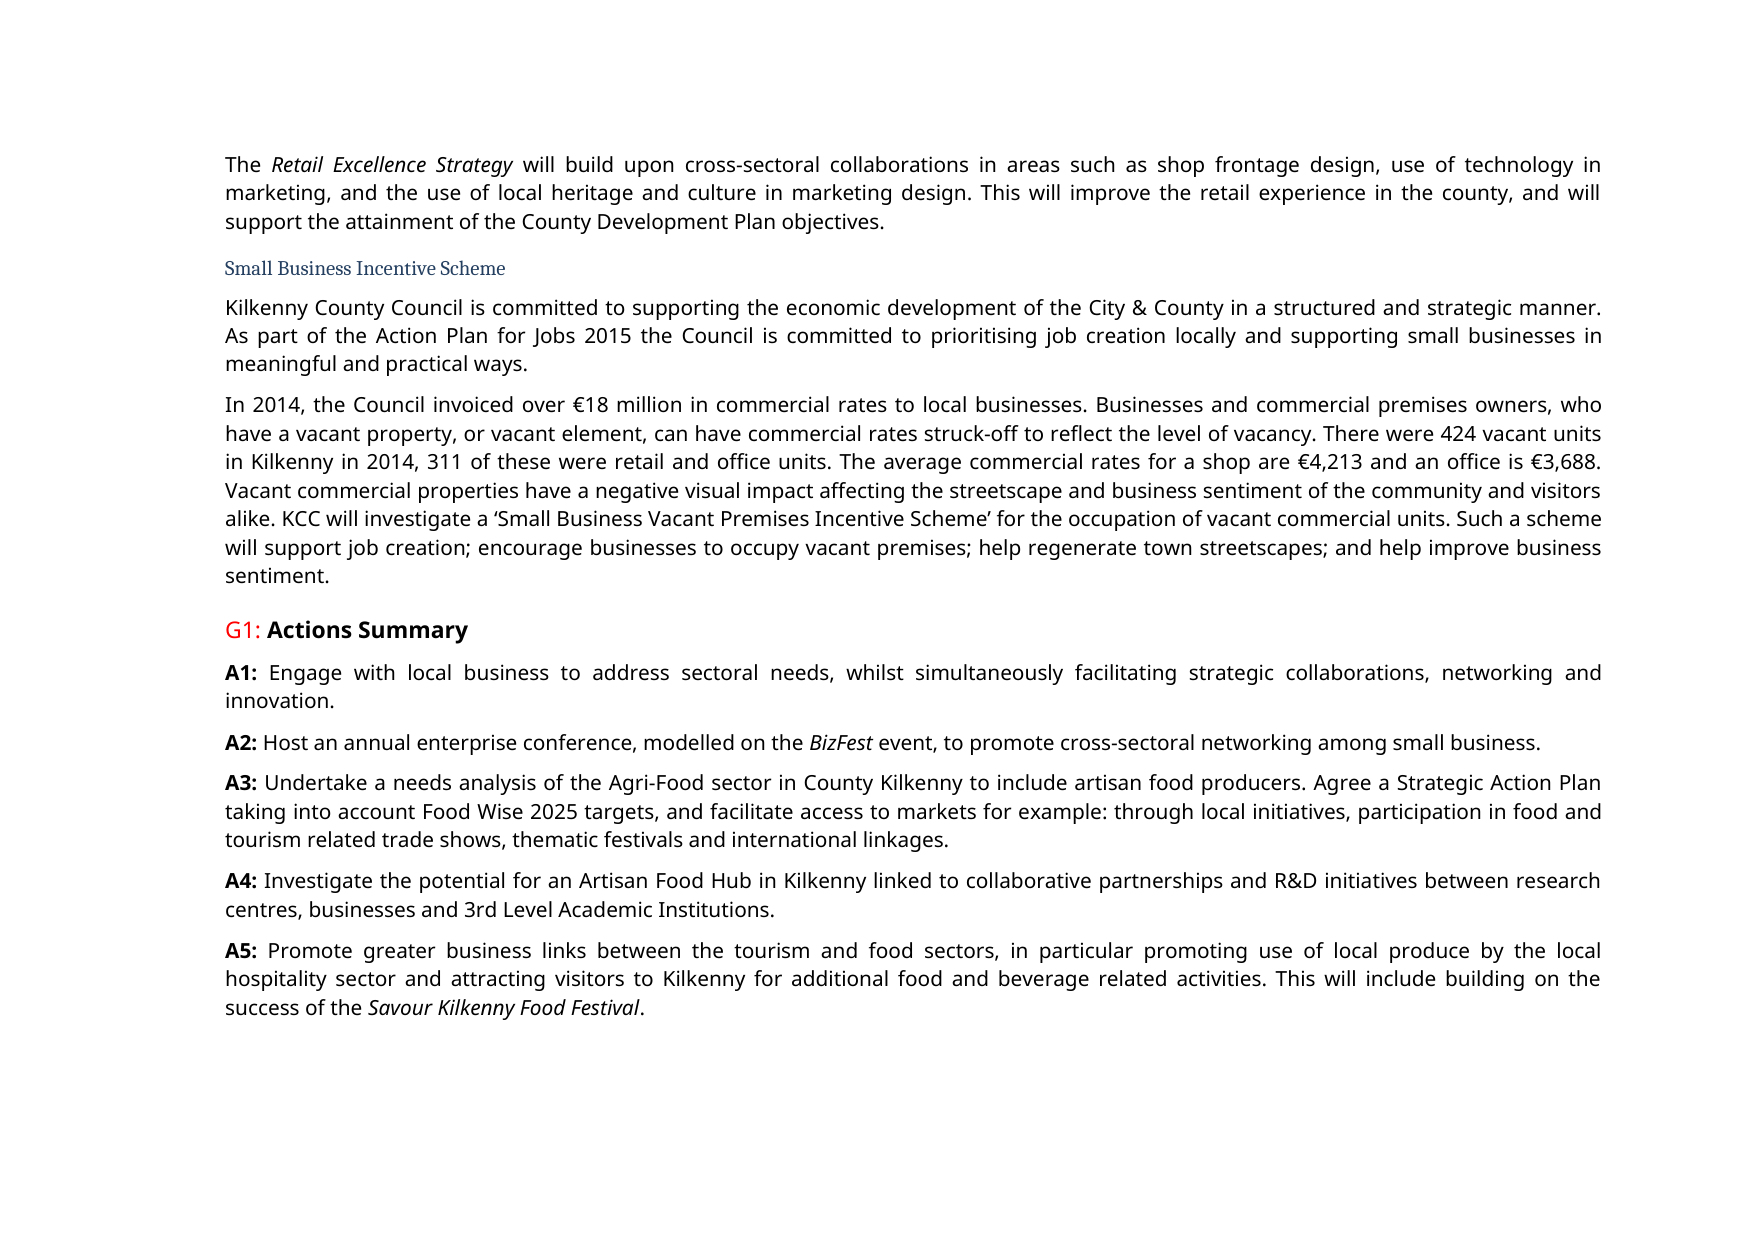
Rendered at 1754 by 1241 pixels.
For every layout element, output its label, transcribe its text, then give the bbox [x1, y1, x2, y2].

text A2: Host an annual enterprise conference, modelled on the BizFest event, to promote cross-sectoral networking among small business. [225, 728, 1604, 756]
text In 2014, the Council invoiced over €18 million in commercial rates to local businesses. Businesses and commercial premises owners, who have a vacant property, or vacant element, can have commercial rates struck-off to reflect the level of vacancy. There were 424 vacant units in Kilkenny in 2014, 311 of these were retail and office units. The average commercial rates for a shop are €4,213 and an office is €3,688. Vacant commercial properties have a negative visual impact affecting the streetscape and business sentiment of the community and visitors alike. KCC will investigate a ‘Small Business Vacant Premises Incentive Scheme’ for the occupation of vacant commercial units. Such a scheme will support job creation; encourage businesses to occupy vacant premises; help regenerate town streetscapes; and help improve business sentiment. [225, 390, 1604, 589]
subtitle Small Business Incentive Scheme [225, 256, 1604, 280]
text A3: Undertake a needs analysis of the Agri-Food sector in County Kilkenny to include artisan food producers. Agree a Strategic Action Plan taking into account Food Wise 2025 targets, and facilitate access to markets for example: through local initiatives, participation in food and tourism related trade shows, thematic festivals and international linkages. [225, 768, 1604, 854]
text A5: Promote greater business links between the tourism and food sectors, in particular promoting use of local produce by the local hospitality sector and attracting visitors to Kilkenny for additional food and beverage related activities. This will include building on the success of the Savour Kilkenny Food Festival. [225, 936, 1604, 1021]
subtitle The Retail Excellence Strategy will build upon cross-sectoral collaborations in areas such as shop frontage design, use of technology in marketing, and the use of local heritage and culture in marketing design. This will improve the retail experience in the county, and will support the attainment of the County Development Plan objectives. [225, 150, 1604, 235]
text A4: Investigate the potential for an Artisan Food Hub in Kilkenny linked to collaborative partnerships and R&D initiatives between research centres, businesses and 3rd Level Academic Institutions. [225, 866, 1604, 923]
text Kilkenny County Council is committed to supporting the economic development of the City & County in a structured and strategic manner. As part of the Action Plan for Jobs 2015 the Council is committed to prioritising job creation locally and supporting small businesses in meaningful and practical ways. [225, 293, 1604, 378]
subtitle G1: Actions Summary [150, 614, 1604, 646]
text A1: Engage with local business to address sectoral needs, whilst simultaneously facilitating strategic collaborations, networking and innovation. [225, 658, 1604, 715]
